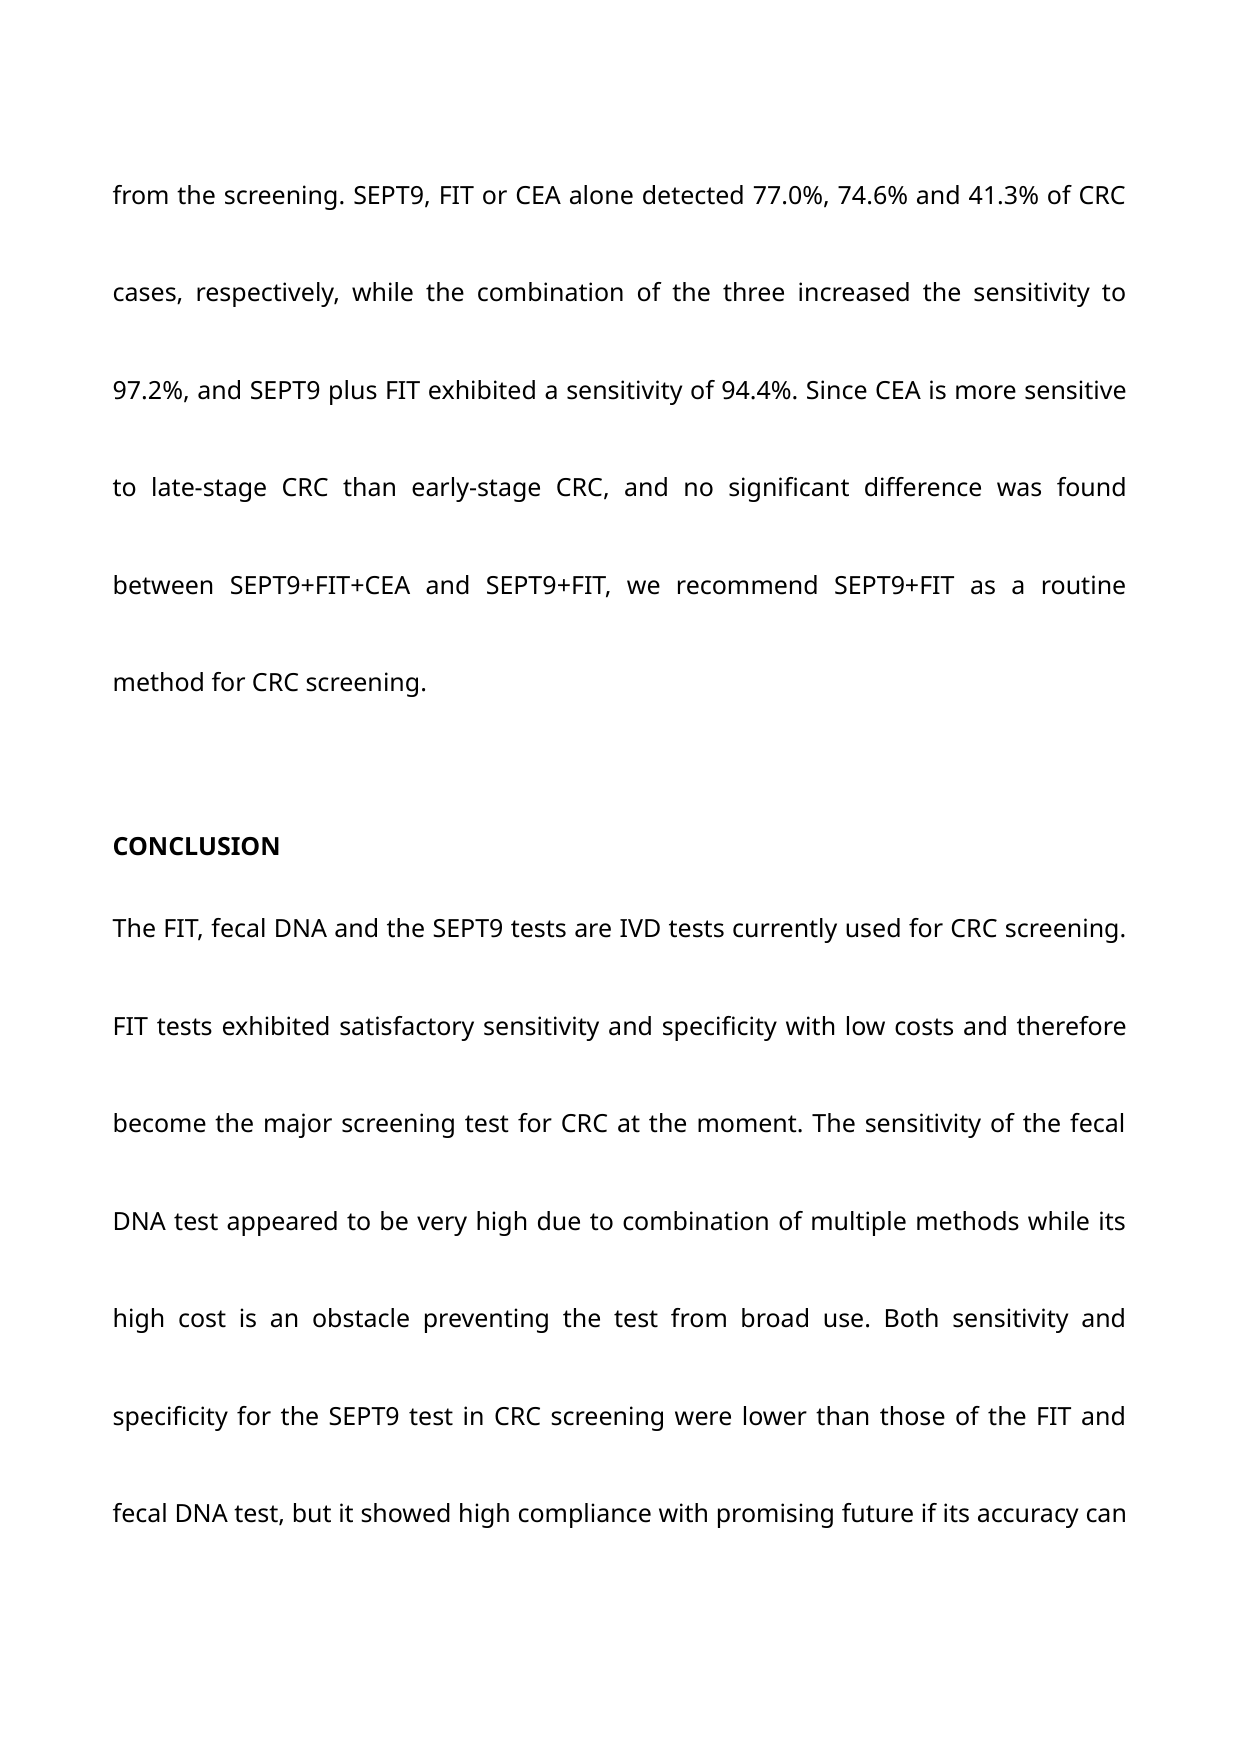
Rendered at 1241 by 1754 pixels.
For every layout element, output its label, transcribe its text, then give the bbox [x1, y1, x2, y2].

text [112, 162, 1128, 714]
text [112, 895, 1128, 1545]
text CONCLUSION [112, 813, 1128, 878]
